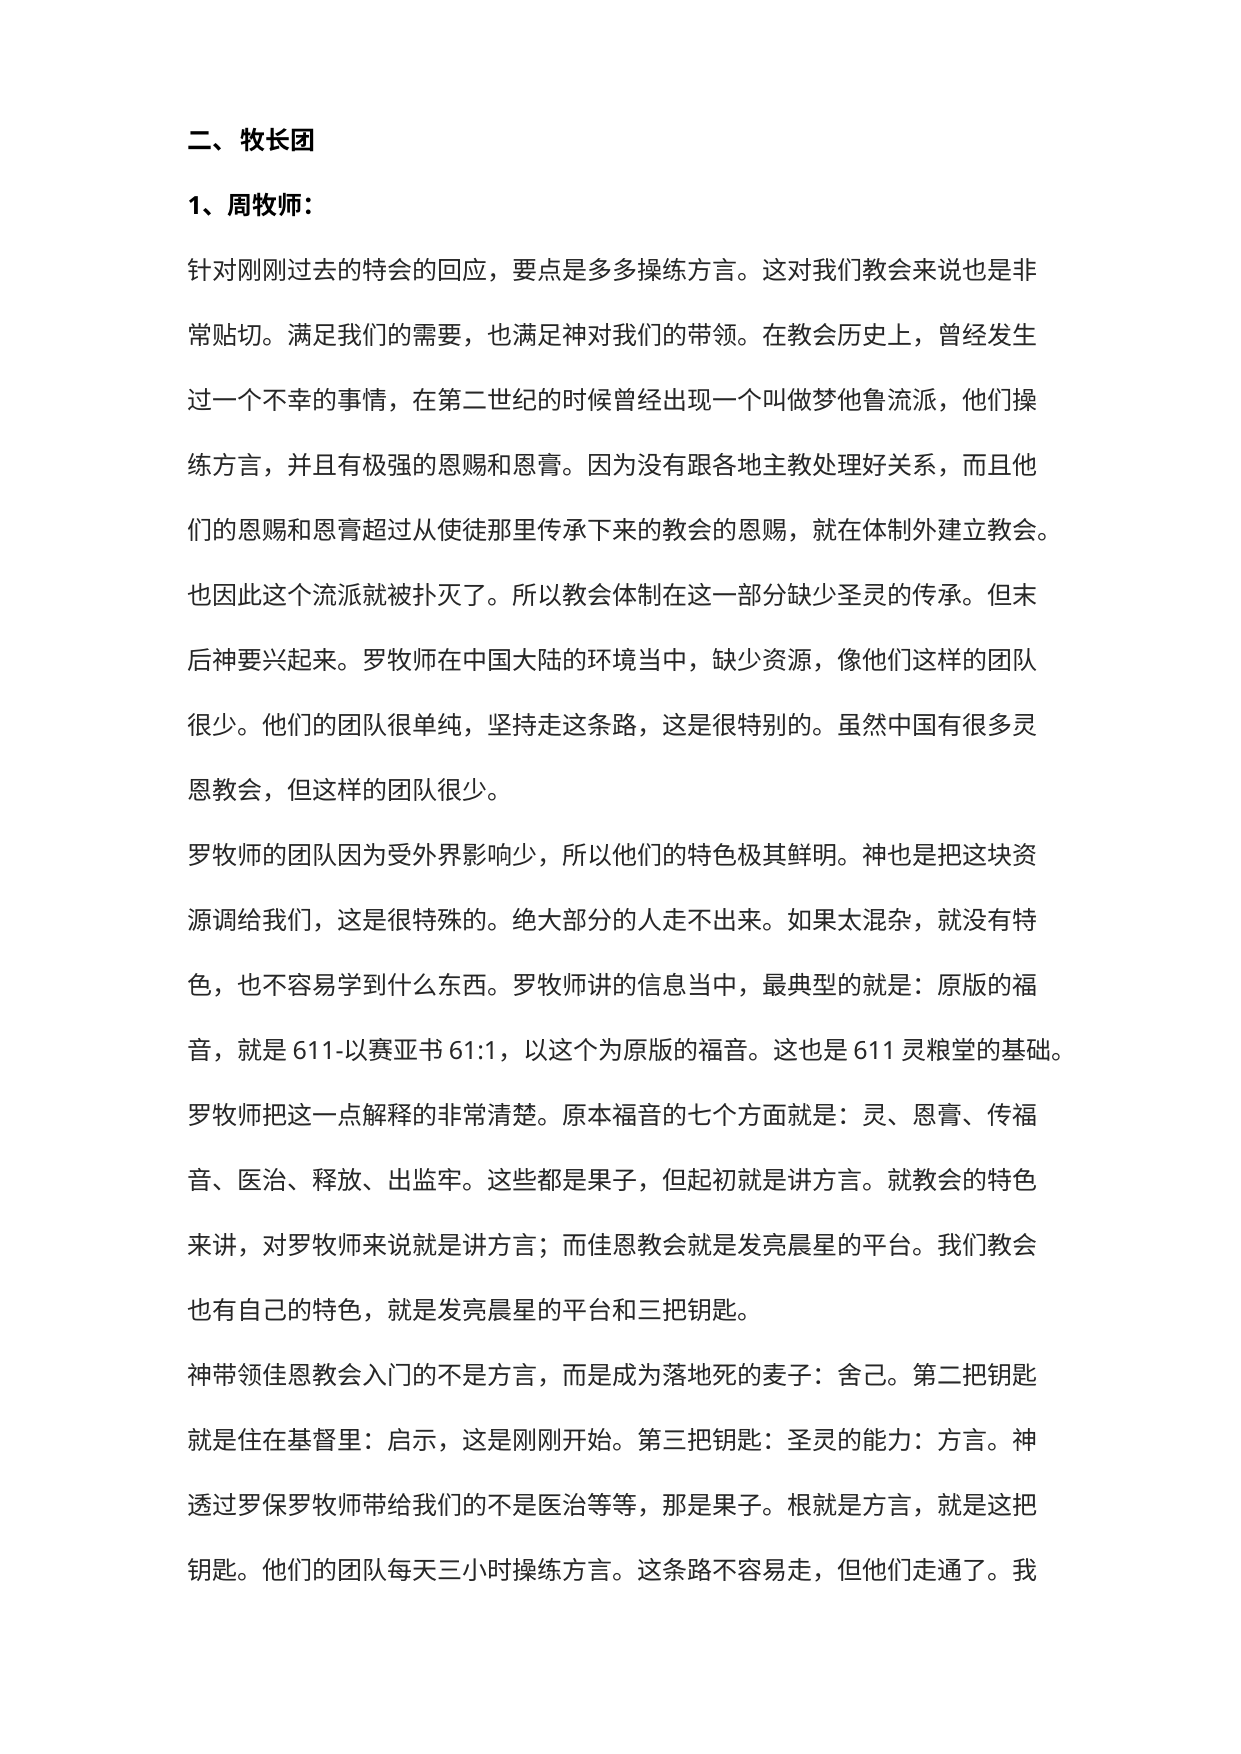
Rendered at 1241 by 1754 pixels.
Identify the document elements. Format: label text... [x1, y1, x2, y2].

text 罗牧师的团队因为受外界影响少，所以他们的特色极其鲜明。神也是把这块资源调给我们，这是很特殊的。绝大部分的人走不出来。如果太混杂，就没有特色，也不容易学到什么东西。罗牧师讲的信息当中，最典型的就是：原版的福音，就是611-以赛亚书61:1，以这个为原版的福音。这也是611灵粮堂的基础。罗牧师把这一点解释的非常清楚。原本福音的七个方面就是：灵、恩膏、传福音、医治、释放、出监牢。这些都是果子，但起初就是讲方言。就教会的特色来讲，对罗牧师来说就是讲方言；而佳恩教会就是发亮晨星的平台。我们教会也有自己的特色，就是发亮晨星的平台和三把钥匙。 [187, 821, 1053, 1341]
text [187, 1341, 1053, 1601]
list 牧长团 [187, 106, 1053, 171]
text 1、周牧师： [187, 171, 1053, 236]
text 针对刚刚过去的特会的回应，要点是多多操练方言。这对我们教会来说也是非常贴切。满足我们的需要，也满足神对我们的带领。在教会历史上，曾经发生过一个不幸的事情，在第二世纪的时候曾经出现一个叫做梦他鲁流派，他们操练方言，并且有极强的恩赐和恩膏。因为没有跟各地主教处理好关系，而且他们的恩赐和恩膏超过从使徒那里传承下来的教会的恩赐，就在体制外建立教会。也因此这个流派就被扑灭了。所以教会体制在这一部分缺少圣灵的传承。但末后神要兴起来。罗牧师在中国大陆的环境当中，缺少资源，像他们这样的团队很少。他们的团队很单纯，坚持走这条路，这是很特别的。虽然中国有很多灵恩教会，但这样的团队很少。 [187, 236, 1053, 821]
